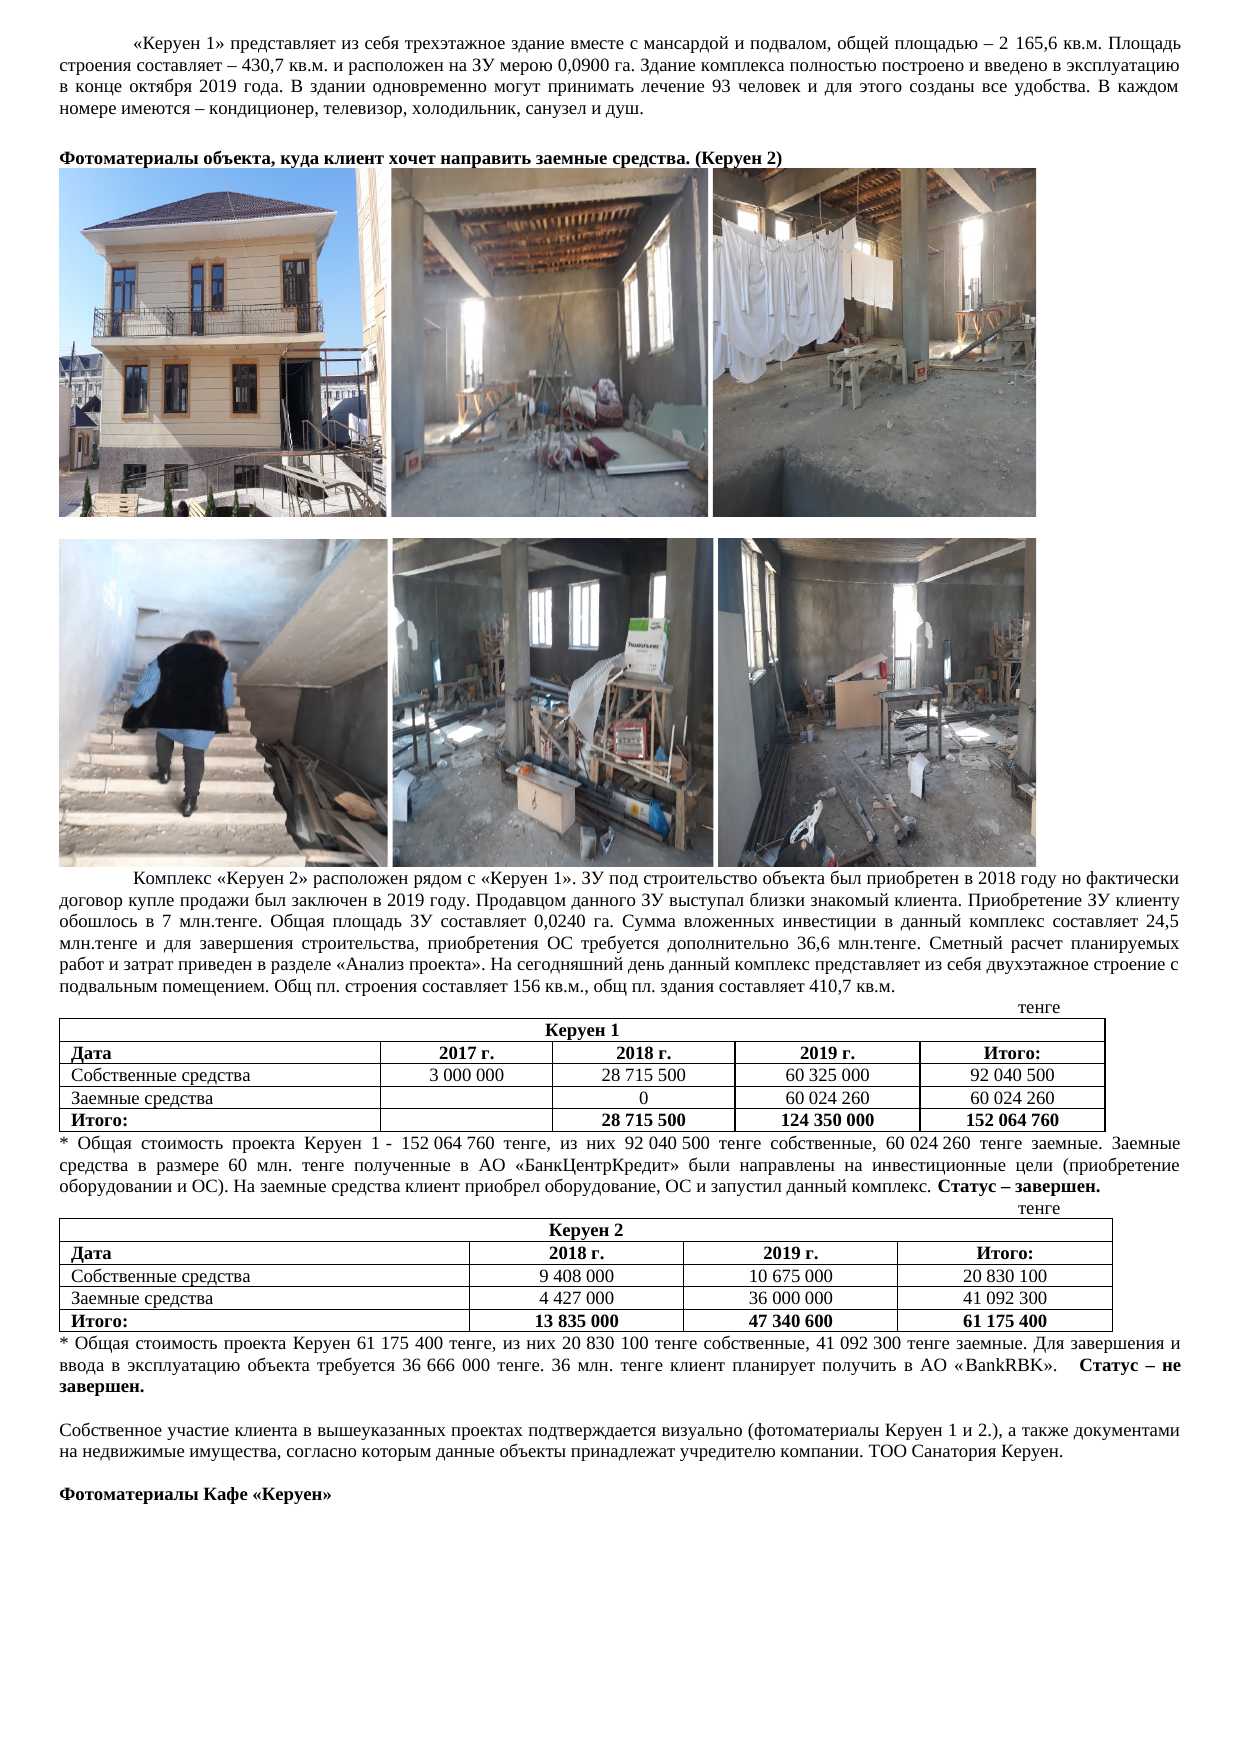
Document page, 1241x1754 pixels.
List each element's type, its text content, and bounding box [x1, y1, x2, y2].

text тенге [59, 996, 1181, 1018]
table_cell 60 325 000 [736, 1064, 919, 1086]
text Фотоматериалы объекта, куда клиент хочет направить заемные средства. (Керуен 2) [59, 147, 1181, 168]
table_cell Заемные средства [60, 1287, 469, 1309]
table_header Керуен 2 [60, 1219, 1112, 1241]
table_cell 13 835 000 [470, 1310, 683, 1331]
table_cell 2019 г. [684, 1242, 897, 1263]
table_cell [381, 1109, 552, 1131]
picture [59, 168, 387, 517]
table_header Керуен 1 [60, 1019, 1104, 1041]
table_cell 2017 г. [381, 1042, 552, 1063]
table_cell 60 024 260 [921, 1087, 1104, 1108]
text Собственное участие клиента в вышеуказанных проектах подтверждается визуально (фотоматериалы Керуен 1 и 2.), а также документами на недвижимые имущества, согласно которым данные объекты принадлежат учредителю компании. ТОО Санатория Керуен. [59, 1418, 1181, 1462]
table_cell 61 175 400 [898, 1310, 1112, 1331]
table_cell 41 092 300 [898, 1287, 1112, 1309]
text * Общая стоимость проекта Керуен 1 - 152 064 760 тенге, из них 92 040 500 тенге собственные, 60 024 260 тенге заемные. Заемные средства в размере 60 млн. тенге полученные в АО «БанкЦентрКредит» были направлены на инвестиционные цели (приобретение оборудовании и ОС). На заемные средства клиент приобрел оборудование, ОС и запустил данный комплекс. Статус – завершен. [59, 1132, 1181, 1197]
table_cell 124 350 000 [736, 1109, 919, 1131]
table_cell Дата [60, 1042, 380, 1063]
table_cell 60 024 260 [736, 1087, 919, 1108]
table_cell Итого: [60, 1109, 380, 1131]
table_cell 28 715 500 [553, 1064, 734, 1086]
table_cell 20 830 100 [898, 1265, 1112, 1286]
text Фотоматериалы Кафе «Керуен» [59, 1483, 1181, 1505]
picture [392, 538, 714, 867]
table_cell Итого: [921, 1042, 1104, 1063]
text Комплекс «Керуен 2» расположен рядом с «Керуен 1». ЗУ под строительство объекта был приобретен в 2018 году но фактически договор купле продажи был заключен в 2019 году. Продавцом данного ЗУ выступал близки знакомый клиента. Приобретение ЗУ клиенту обошлось в 7 млн.тенге. Общая площадь ЗУ составляет 0,0240 га. Сумма вложенных инвестиции в данный комплекс составляет 24,5 млн.тенге и для завершения строительства, приобретения ОС требуется дополнительно 36,6 млн.тенге. Сметный расчет планируемых работ и затрат приведен в разделе «Анализ проекта». На сегодняшний день данный комплекс представляет из себя двухэтажное строение с подвальным помещением. Общ пл. строения составляет 156 кв.м., общ пл. здания составляет 410,7 кв.м. [59, 867, 1181, 996]
table_cell 47 340 600 [684, 1310, 897, 1331]
table_cell Итого: [60, 1310, 469, 1331]
table_cell 36 000 000 [684, 1287, 897, 1309]
table_cell 10 675 000 [684, 1265, 897, 1286]
table_cell 0 [553, 1087, 734, 1108]
table_cell [381, 1087, 552, 1108]
table_cell Итого: [898, 1242, 1112, 1263]
text тенге [59, 1197, 1181, 1218]
table_cell Заемные средства [60, 1087, 380, 1108]
table_cell 92 040 500 [921, 1064, 1104, 1086]
table_cell Собственные средства [60, 1064, 380, 1086]
table_cell 2019 г. [736, 1042, 919, 1063]
text * Общая стоимость проекта Керуен 61 175 400 тенге, из них 20 830 100 тенге собственные, 41 092 300 тенге заемные. Для завершения и ввода в эксплуатацию объекта требуется 36 666 000 тенге. 36 млн. тенге клиент планирует получить в АО «BankRBK». Статус – не завершен. [59, 1332, 1181, 1397]
table_cell 152 064 760 [921, 1109, 1104, 1131]
picture [59, 539, 388, 867]
table_cell 3 000 000 [381, 1064, 552, 1086]
table_cell 4 427 000 [470, 1287, 683, 1309]
table_cell 2018 г. [470, 1242, 683, 1263]
table_cell 2018 г. [553, 1042, 734, 1063]
table_cell Дата [60, 1242, 469, 1263]
picture [712, 168, 1037, 517]
picture [718, 538, 1037, 867]
table_cell Собственные средства [60, 1265, 469, 1286]
text «Керуен 1» представляет из себя трехэтажное здание вместе с мансардой и подвалом, общей площадью – 2 165,6 кв.м. Площадь строения составляет – 430,7 кв.м. и расположен на ЗУ мерою 0,0900 га. Здание комплекса полностью построено и введено в эксплуатацию в конце октября 2019 года. В здании одновременно могут принимать лечение 93 человек и для этого созданы все удобства. В каждом номере имеются – кондиционер, телевизор, холодильник, санузел и душ. [59, 32, 1181, 118]
table_cell 28 715 500 [553, 1109, 734, 1131]
picture [391, 168, 709, 517]
table_cell 9 408 000 [470, 1265, 683, 1286]
